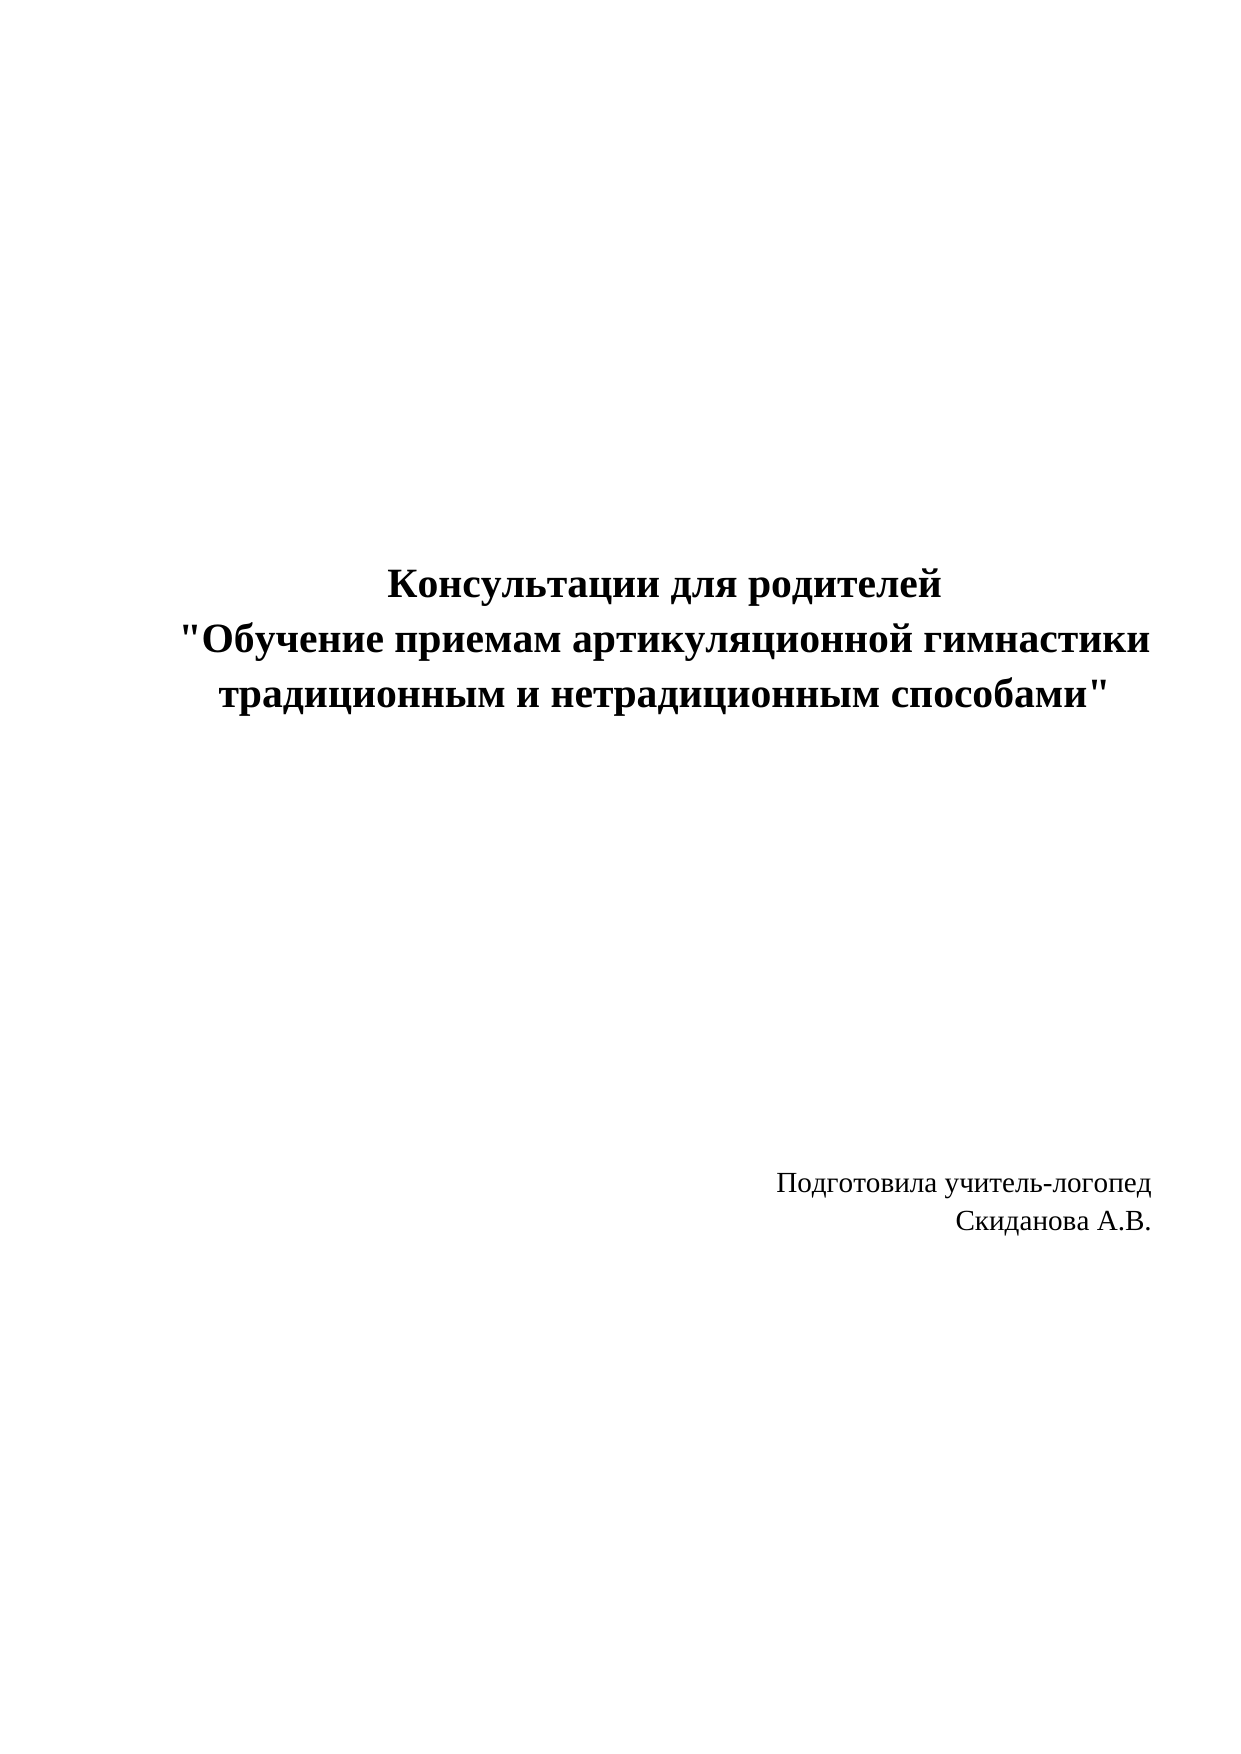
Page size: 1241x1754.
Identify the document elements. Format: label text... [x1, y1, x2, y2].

text Консультации для родителей [177, 559, 1152, 607]
text "Обучение приемам артикуляционной гимнастики традиционным и нетрадиционным способами" [177, 614, 1152, 717]
text Подготовила учитель-логопед [177, 1165, 1152, 1198]
text Скиданова А.В. [177, 1203, 1152, 1237]
